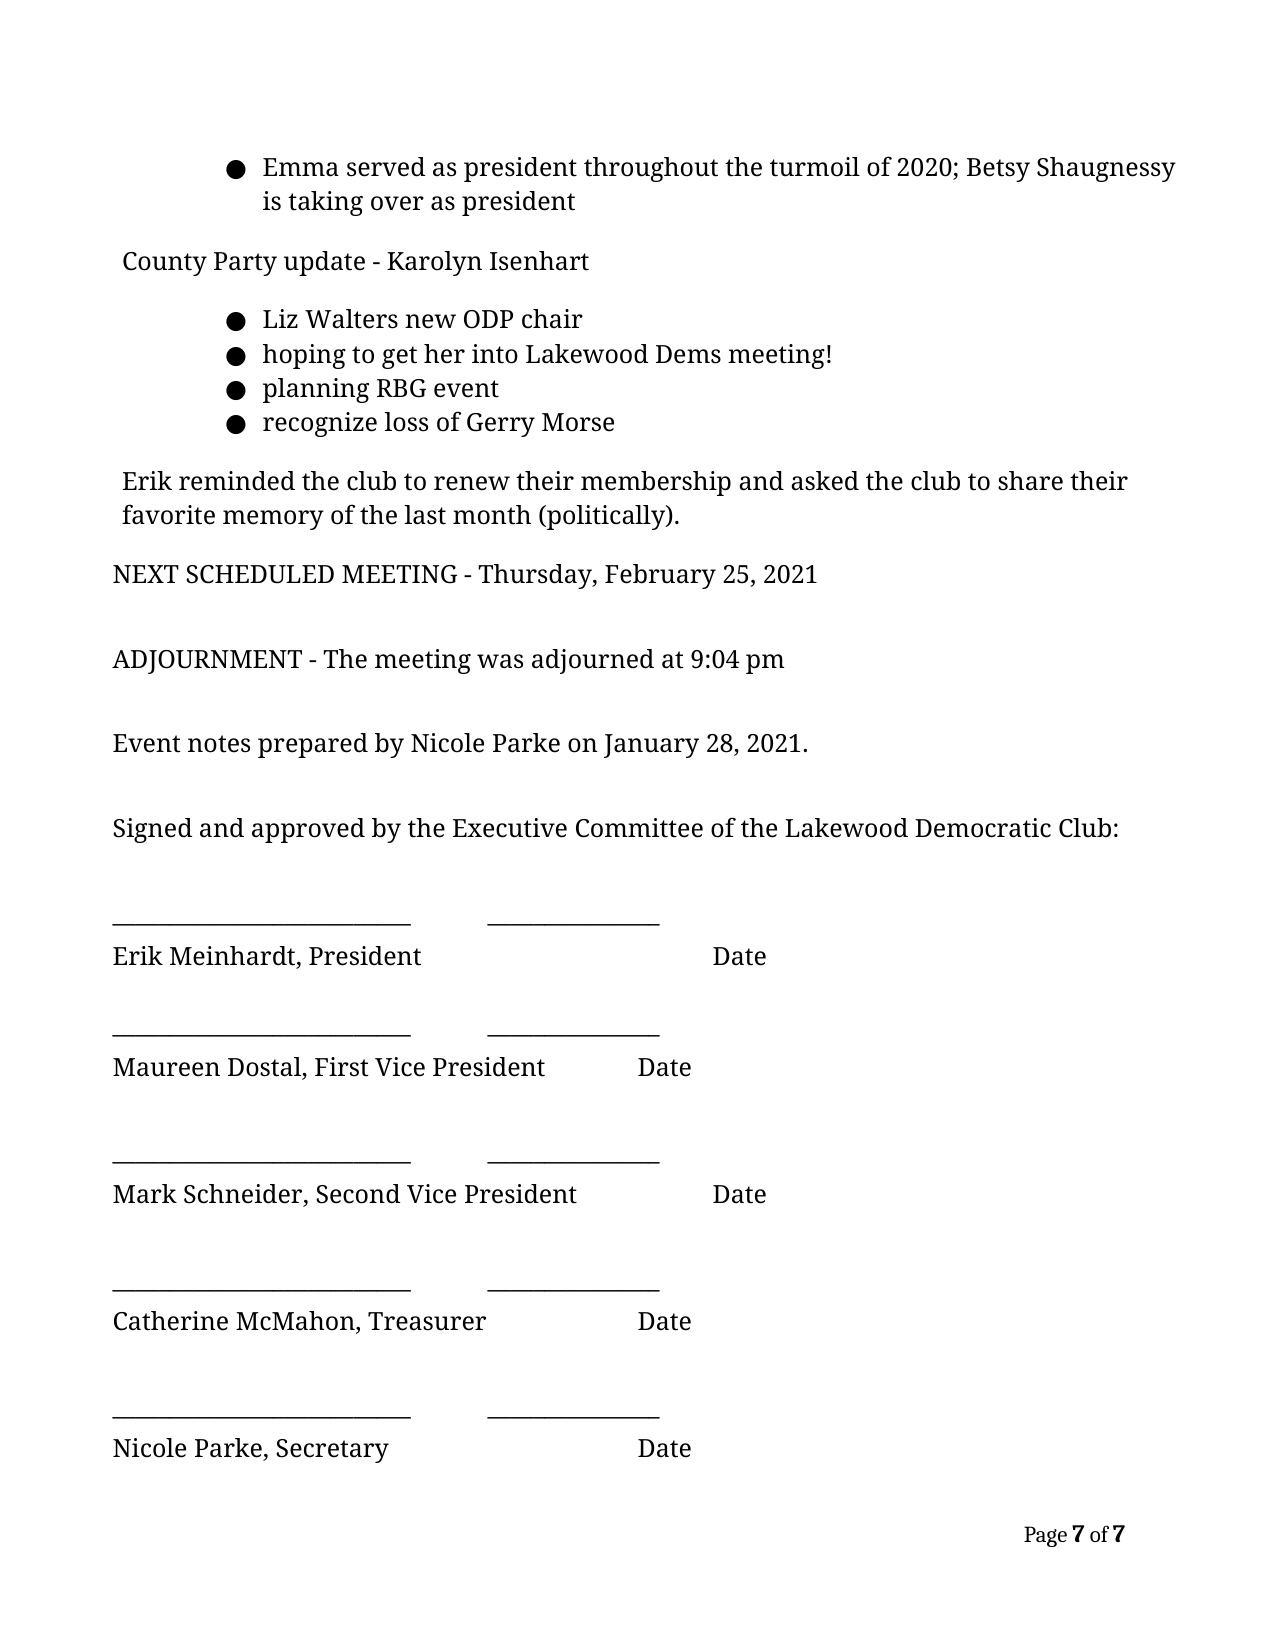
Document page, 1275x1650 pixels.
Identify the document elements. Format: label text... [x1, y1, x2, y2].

list recognize loss of Gerry Morse [225, 404, 1191, 438]
text __________________________ _______________ [112, 1134, 1191, 1168]
text __________________________ _______________ [112, 1388, 1191, 1422]
text ADJOURNMENT - The meeting was adjourned at 9:04 pm [112, 641, 1191, 675]
text Mark Schneider, Second Vice President Date [112, 1176, 1191, 1211]
text County Party update - Karolyn Isenhart [122, 243, 1191, 277]
text Erik Meinhardt, President Date [112, 938, 1191, 998]
text Catherine McMahon, Treasurer Date [112, 1304, 1191, 1338]
text __________________________ _______________ [112, 896, 1191, 930]
text Nicole Parke, Secretary Date [112, 1431, 1191, 1465]
text Signed and approved by the Executive Committee of the Lakewood Democratic Club: [112, 811, 1191, 845]
list hoping to get her into Lakewood Dems meeting! [225, 336, 1191, 370]
text __________________________ _______________ [112, 1007, 1191, 1041]
text __________________________ _______________ [112, 1261, 1191, 1295]
text Maureen Dostal, First Vice President Date [112, 1049, 1191, 1083]
text Event notes prepared by Nicole Parke on January 28, 2021. [112, 726, 1191, 760]
list Emma served as president throughout the turmoil of 2020; Betsy Shaugnessy is taking over as president [225, 150, 1191, 218]
text NEXT SCHEDULED MEETING - Thursday, February 25, 2021 [112, 557, 1191, 591]
text Erik reminded the club to renew their membership and asked the club to share their favorite memory of the last month (politically). [122, 463, 1191, 532]
list Liz Walters new ODP chair [225, 302, 1191, 336]
list planning RBG event [225, 370, 1191, 404]
